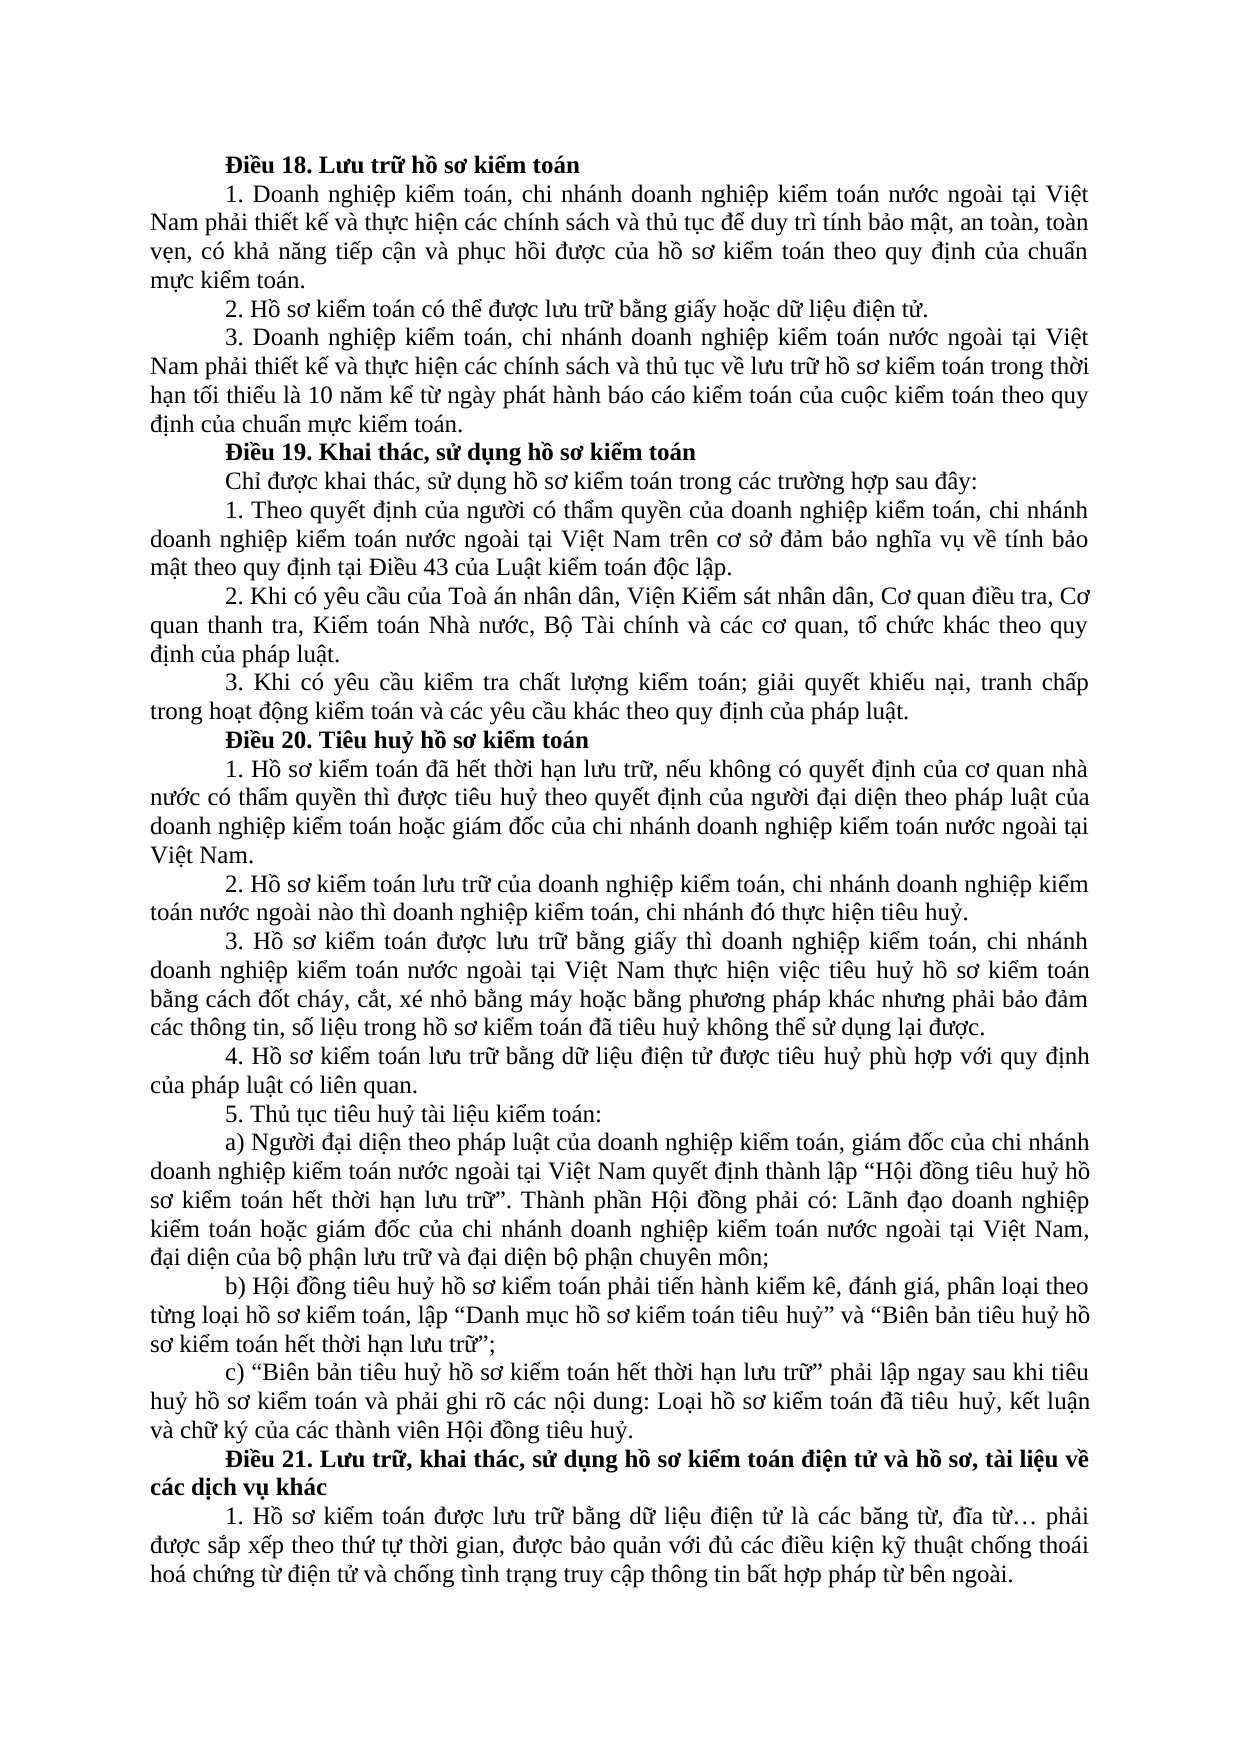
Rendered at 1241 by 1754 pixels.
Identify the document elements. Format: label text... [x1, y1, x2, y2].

text c) “Biên bản tiêu huỷ hồ sơ kiểm toán hết thời hạn lưu trữ” phải lập ngay sau khi tiêu huỷ hồ sơ kiểm toán và phải ghi rõ các nội dung: Loại hồ sơ kiểm toán đã tiêu huỷ, kết luận và chữ ký của các thành viên Hội đồng tiêu huỷ. [150, 1357, 1090, 1444]
text 1. Doanh nghiệp kiểm toán, chi nhánh doanh nghiệp kiểm toán nước ngoài tại Việt Nam phải thiết kế và thực hiện các chính sách và thủ tục để duy trì tính bảo mật, an toàn, toàn vẹn, có khả năng tiếp cận và phục hồi được của hồ sơ kiểm toán theo quy định của chuẩn mực kiểm toán. [150, 179, 1090, 294]
text Điều 21. Lưu trữ, khai thác, sử dụng hồ sơ kiểm toán điện tử và hồ sơ, tài liệu về các dịch vụ khác [150, 1444, 1090, 1501]
text 1. Hồ sơ kiểm toán đã hết thời hạn lưu trữ, nếu không có quyết định của cơ quan nhà nước có thẩm quyền thì được tiêu huỷ theo quyết định của người đại diện theo pháp luật của doanh nghiệp kiểm toán hoặc giám đốc của chi nhánh doanh nghiệp kiểm toán nước ngoài tại Việt Nam. [150, 754, 1090, 869]
text 3. Khi có yêu cầu kiểm tra chất lượng kiểm toán; giải quyết khiếu nại, tranh chấp trong hoạt động kiểm toán và các yêu cầu khác theo quy định của pháp luật. [150, 667, 1090, 725]
text 3. Doanh nghiệp kiểm toán, chi nhánh doanh nghiệp kiểm toán nước ngoài tại Việt Nam phải thiết kế và thực hiện các chính sách và thủ tục về lưu trữ hồ sơ kiểm toán trong thời hạn tối thiểu là 10 năm kể từ ngày phát hành báo cáo kiểm toán của cuộc kiểm toán theo quy định của chuẩn mực kiểm toán. [150, 322, 1090, 437]
text 1. Hồ sơ kiểm toán được lưu trữ bằng dữ liệu điện tử là các băng từ, đĩa từ… phải được sắp xếp theo thứ tự thời gian, được bảo quản với đủ các điều kiện kỹ thuật chống thoái hoá chứng từ điện tử và chống tình trạng truy cập thông tin bất hợp pháp từ bên ngoài. [150, 1501, 1090, 1587]
text 5. Thủ tục tiêu huỷ tài liệu kiểm toán: [150, 1099, 1090, 1127]
text 1. Theo quyết định của người có thẩm quyền của doanh nghiệp kiểm toán, chi nhánh doanh nghiệp kiểm toán nước ngoài tại Việt Nam trên cơ sở đảm bảo nghĩa vụ về tính bảo mật theo quy định tại Điều 43 của Luật kiểm toán độc lập. [150, 495, 1090, 581]
text Điều 19. Khai thác, sử dụng hồ sơ kiểm toán [150, 437, 1090, 466]
text b) Hội đồng tiêu huỷ hồ sơ kiểm toán phải tiến hành kiểm kê, đánh giá, phân loại theo từng loại hồ sơ kiểm toán, lập “Danh mục hồ sơ kiểm toán tiêu huỷ” và “Biên bản tiêu huỷ hồ sơ kiểm toán hết thời hạn lưu trữ”; [150, 1271, 1090, 1357]
text 2. Hồ sơ kiểm toán lưu trữ của doanh nghiệp kiểm toán, chi nhánh doanh nghiệp kiểm toán nước ngoài nào thì doanh nghiệp kiểm toán, chi nhánh đó thực hiện tiêu huỷ. [150, 869, 1090, 926]
text 3. Hồ sơ kiểm toán được lưu trữ bằng giấy thì doanh nghiệp kiểm toán, chi nhánh doanh nghiệp kiểm toán nước ngoài tại Việt Nam thực hiện việc tiêu huỷ hồ sơ kiểm toán bằng cách đốt cháy, cắt, xé nhỏ bằng máy hoặc bằng phương pháp khác nhưng phải bảo đảm các thông tin, số liệu trong hồ sơ kiểm toán đã tiêu huỷ không thể sử dụng lại được. [150, 926, 1090, 1041]
text 4. Hồ sơ kiểm toán lưu trữ bằng dữ liệu điện tử được tiêu huỷ phù hợp với quy định của pháp luật có liên quan. [150, 1041, 1090, 1099]
text a) Người đại diện theo pháp luật của doanh nghiệp kiểm toán, giám đốc của chi nhánh doanh nghiệp kiểm toán nước ngoài tại Việt Nam quyết định thành lập “Hội đồng tiêu huỷ hồ sơ kiểm toán hết thời hạn lưu trữ”. Thành phần Hội đồng phải có: Lãnh đạo doanh nghiệp kiểm toán hoặc giám đốc của chi nhánh doanh nghiệp kiểm toán nước ngoài tại Việt Nam, đại diện của bộ phận lưu trữ và đại diện bộ phận chuyên môn; [150, 1127, 1090, 1271]
text Chỉ được khai thác, sử dụng hồ sơ kiểm toán trong các trường hợp sau đây: [150, 466, 1090, 495]
text Điều 20. Tiêu huỷ hồ sơ kiểm toán [150, 725, 1090, 754]
text Điều 18. Lưu trữ hồ sơ kiểm toán [150, 150, 1090, 179]
text 2. Hồ sơ kiểm toán có thể được lưu trữ bằng giấy hoặc dữ liệu điện tử. [150, 294, 1090, 322]
text 2. Khi có yêu cầu của Toà án nhân dân, Viện Kiểm sát nhân dân, Cơ quan điều tra, Cơ quan thanh tra, Kiểm toán Nhà nước, Bộ Tài chính và các cơ quan, tổ chức khác theo quy định của pháp luật. [150, 581, 1090, 667]
